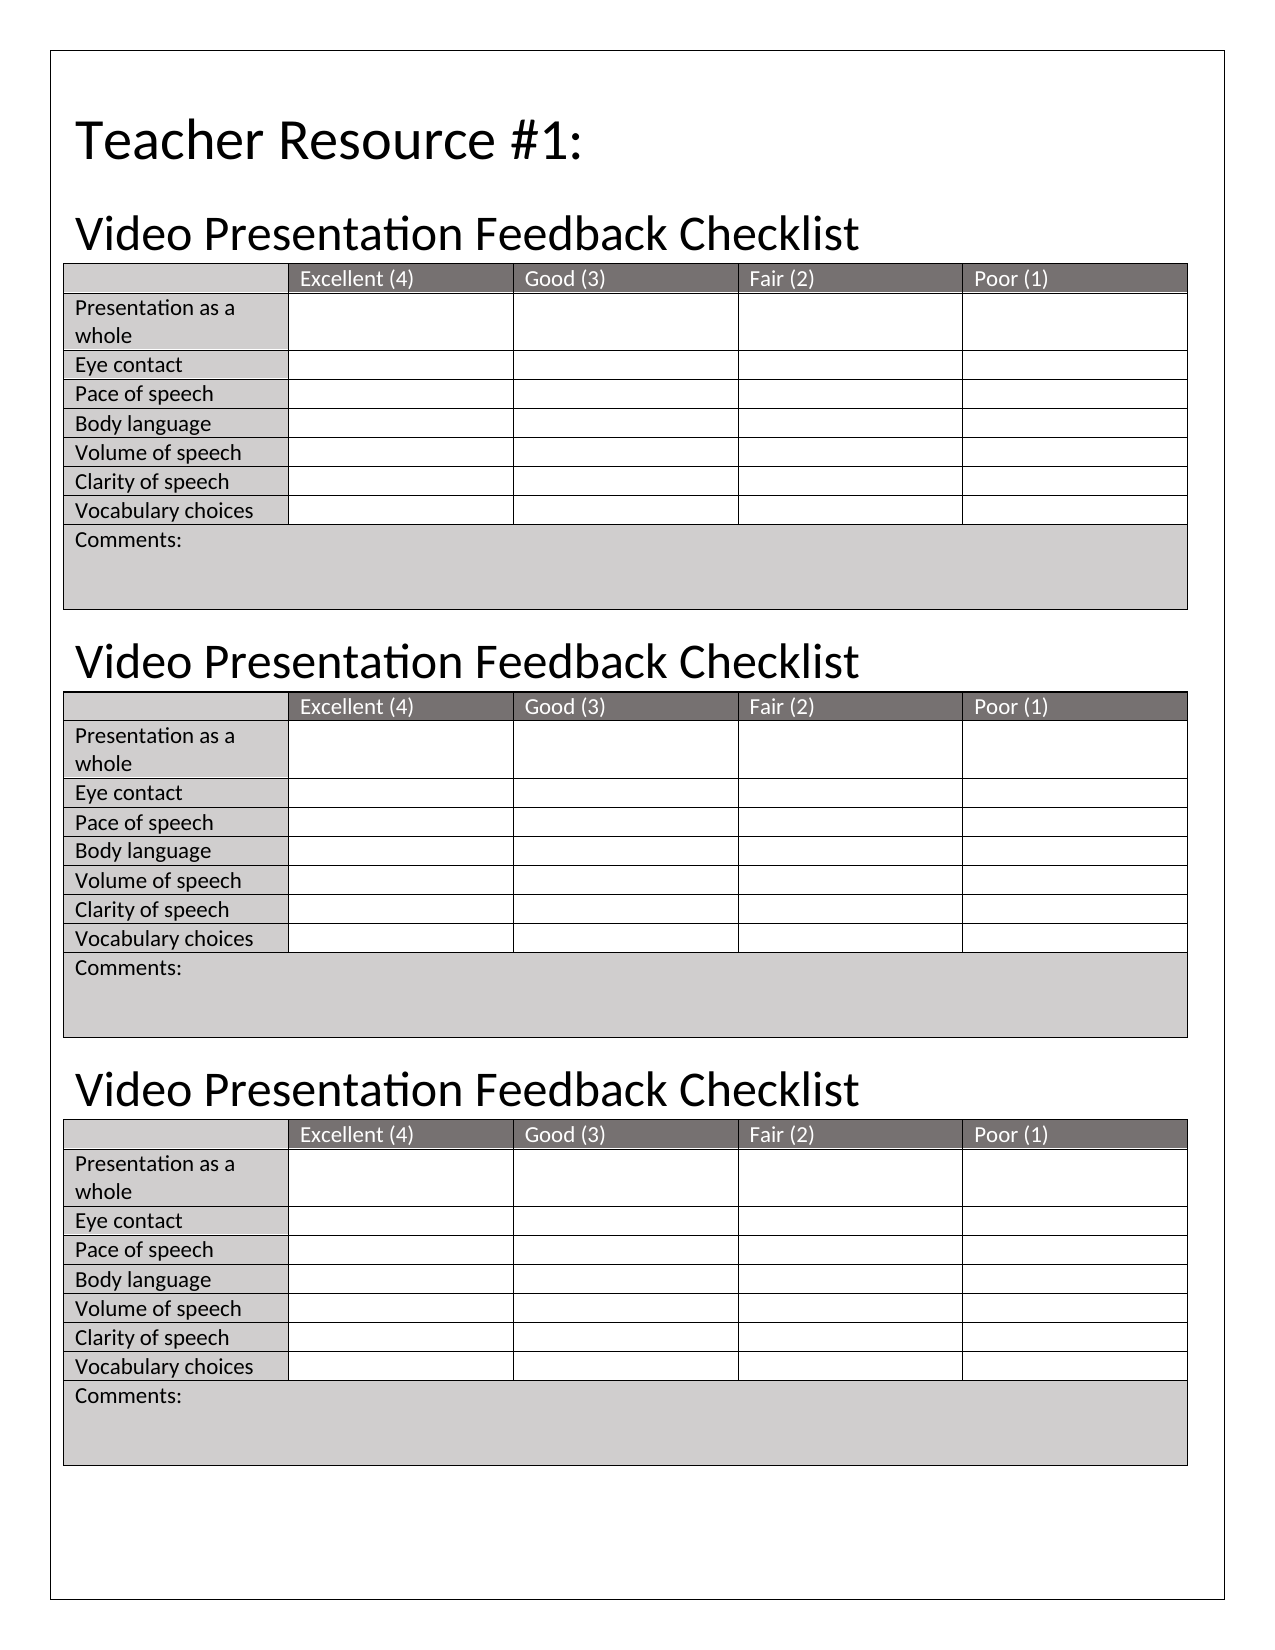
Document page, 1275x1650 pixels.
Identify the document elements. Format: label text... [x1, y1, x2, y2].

table_cell [514, 866, 738, 894]
table_cell [739, 1294, 962, 1322]
table_cell [514, 1236, 738, 1264]
table_cell [289, 1207, 513, 1234]
table_header Fair (2) [739, 693, 962, 720]
table_cell [739, 380, 962, 408]
table_cell [289, 779, 513, 807]
table_header Poor (1) [963, 264, 1187, 292]
table_cell Presentation as a whole [64, 721, 288, 777]
table_cell [739, 1323, 962, 1351]
table_cell Body language [64, 1265, 288, 1293]
table_cell [289, 1352, 513, 1380]
table_cell [289, 721, 513, 777]
table_cell Volume of speech [64, 866, 288, 894]
table_cell [289, 924, 513, 952]
table_cell Presentation as a whole [64, 1150, 288, 1206]
table_cell [963, 866, 1187, 894]
table_cell [289, 1294, 513, 1322]
table_cell [514, 1323, 738, 1351]
table_cell [739, 351, 962, 378]
table_cell Body language [64, 837, 288, 865]
table_cell Clarity of speech [64, 1323, 288, 1351]
table_cell [739, 496, 962, 524]
table_cell [963, 467, 1187, 495]
table_cell [963, 1150, 1187, 1206]
table_cell Eye contact [64, 1207, 288, 1234]
table_cell Eye contact [64, 779, 288, 807]
table_cell [514, 837, 738, 865]
table_cell [514, 467, 738, 495]
table_cell [514, 409, 738, 437]
table_cell Pace of speech [64, 808, 288, 836]
table_cell [739, 721, 962, 777]
table_cell Pace of speech [64, 1236, 288, 1264]
table_cell Vocabulary choices [64, 1352, 288, 1380]
table_cell [289, 1150, 513, 1206]
table_cell [514, 496, 738, 524]
text Video Presentation Feedback Checklist [75, 1058, 1200, 1119]
table_cell [514, 294, 738, 349]
table_header Good (3) [514, 1120, 738, 1148]
table_cell [739, 924, 962, 952]
table_header Poor (1) [963, 1120, 1187, 1148]
table_cell [739, 1207, 962, 1234]
table_cell Eye contact [64, 351, 288, 378]
table_cell [289, 866, 513, 894]
table_cell [963, 496, 1187, 524]
table_cell [963, 895, 1187, 923]
table_cell [739, 1265, 962, 1293]
table_cell [739, 1150, 962, 1206]
table_cell [514, 895, 738, 923]
table_cell Comments: [64, 953, 1187, 1037]
table_header Excellent (4) [289, 1120, 513, 1148]
table_cell Volume of speech [64, 1294, 288, 1322]
table_cell [739, 837, 962, 865]
table_cell [289, 1236, 513, 1264]
table_cell Vocabulary choices [64, 496, 288, 524]
table_header [64, 693, 288, 720]
table_cell Presentation as a whole [64, 294, 288, 349]
text Video Presentation Feedback Checklist [75, 202, 1200, 263]
table_cell [963, 438, 1187, 466]
table_cell [289, 837, 513, 865]
table_cell [963, 1236, 1187, 1264]
table_cell [963, 721, 1187, 777]
table_cell Vocabulary choices [64, 924, 288, 952]
table_cell Comments: [64, 1381, 1187, 1465]
table_cell Clarity of speech [64, 467, 288, 495]
table_cell [739, 779, 962, 807]
table_cell [963, 409, 1187, 437]
table_cell [514, 1207, 738, 1234]
table_cell [963, 1323, 1187, 1351]
table_cell [963, 1207, 1187, 1234]
table_header [64, 1120, 288, 1148]
table_header Excellent (4) [289, 693, 513, 720]
table_cell [739, 409, 962, 437]
table_header Excellent (4) [289, 264, 513, 292]
table_cell Pace of speech [64, 380, 288, 408]
table_cell [514, 1265, 738, 1293]
table_cell [963, 1265, 1187, 1293]
table_header Good (3) [514, 264, 738, 292]
table_cell [963, 380, 1187, 408]
table_cell [963, 808, 1187, 836]
table_cell [514, 1150, 738, 1206]
table_cell [739, 1352, 962, 1380]
table_cell [289, 496, 513, 524]
table_cell [739, 467, 962, 495]
table_cell [289, 895, 513, 923]
table_cell [963, 779, 1187, 807]
table_cell [963, 837, 1187, 865]
table_header Good (3) [514, 693, 738, 720]
table_cell [514, 1294, 738, 1322]
table_cell [963, 924, 1187, 952]
table_cell [289, 409, 513, 437]
table_cell [514, 1352, 738, 1380]
table_cell Body language [64, 409, 288, 437]
table_cell [963, 351, 1187, 378]
table_header Fair (2) [739, 1120, 962, 1148]
table_header [64, 264, 288, 292]
table_cell [514, 924, 738, 952]
table_cell [963, 294, 1187, 349]
table_cell [514, 438, 738, 466]
text Video Presentation Feedback Checklist [75, 630, 1200, 691]
table_cell [289, 1323, 513, 1351]
table_cell [514, 808, 738, 836]
table_cell [289, 808, 513, 836]
table_header Poor (1) [963, 693, 1187, 720]
table_cell [289, 294, 513, 349]
table_cell [514, 380, 738, 408]
table_cell [739, 438, 962, 466]
table_cell [739, 808, 962, 836]
table_header Fair (2) [739, 264, 962, 292]
table_cell Volume of speech [64, 438, 288, 466]
table_cell [739, 294, 962, 349]
text Teacher Resource #1: [75, 103, 1200, 174]
table_cell [963, 1294, 1187, 1322]
table_cell [514, 721, 738, 777]
table_cell [739, 1236, 962, 1264]
table_cell [739, 866, 962, 894]
table_cell [289, 438, 513, 466]
table_cell Clarity of speech [64, 895, 288, 923]
table_cell [289, 467, 513, 495]
table_cell [289, 1265, 513, 1293]
table_cell [514, 779, 738, 807]
table_cell Comments: [64, 525, 1187, 609]
table_cell [739, 895, 962, 923]
table_cell [289, 380, 513, 408]
table_cell [963, 1352, 1187, 1380]
table_cell [289, 351, 513, 378]
table_cell [514, 351, 738, 378]
